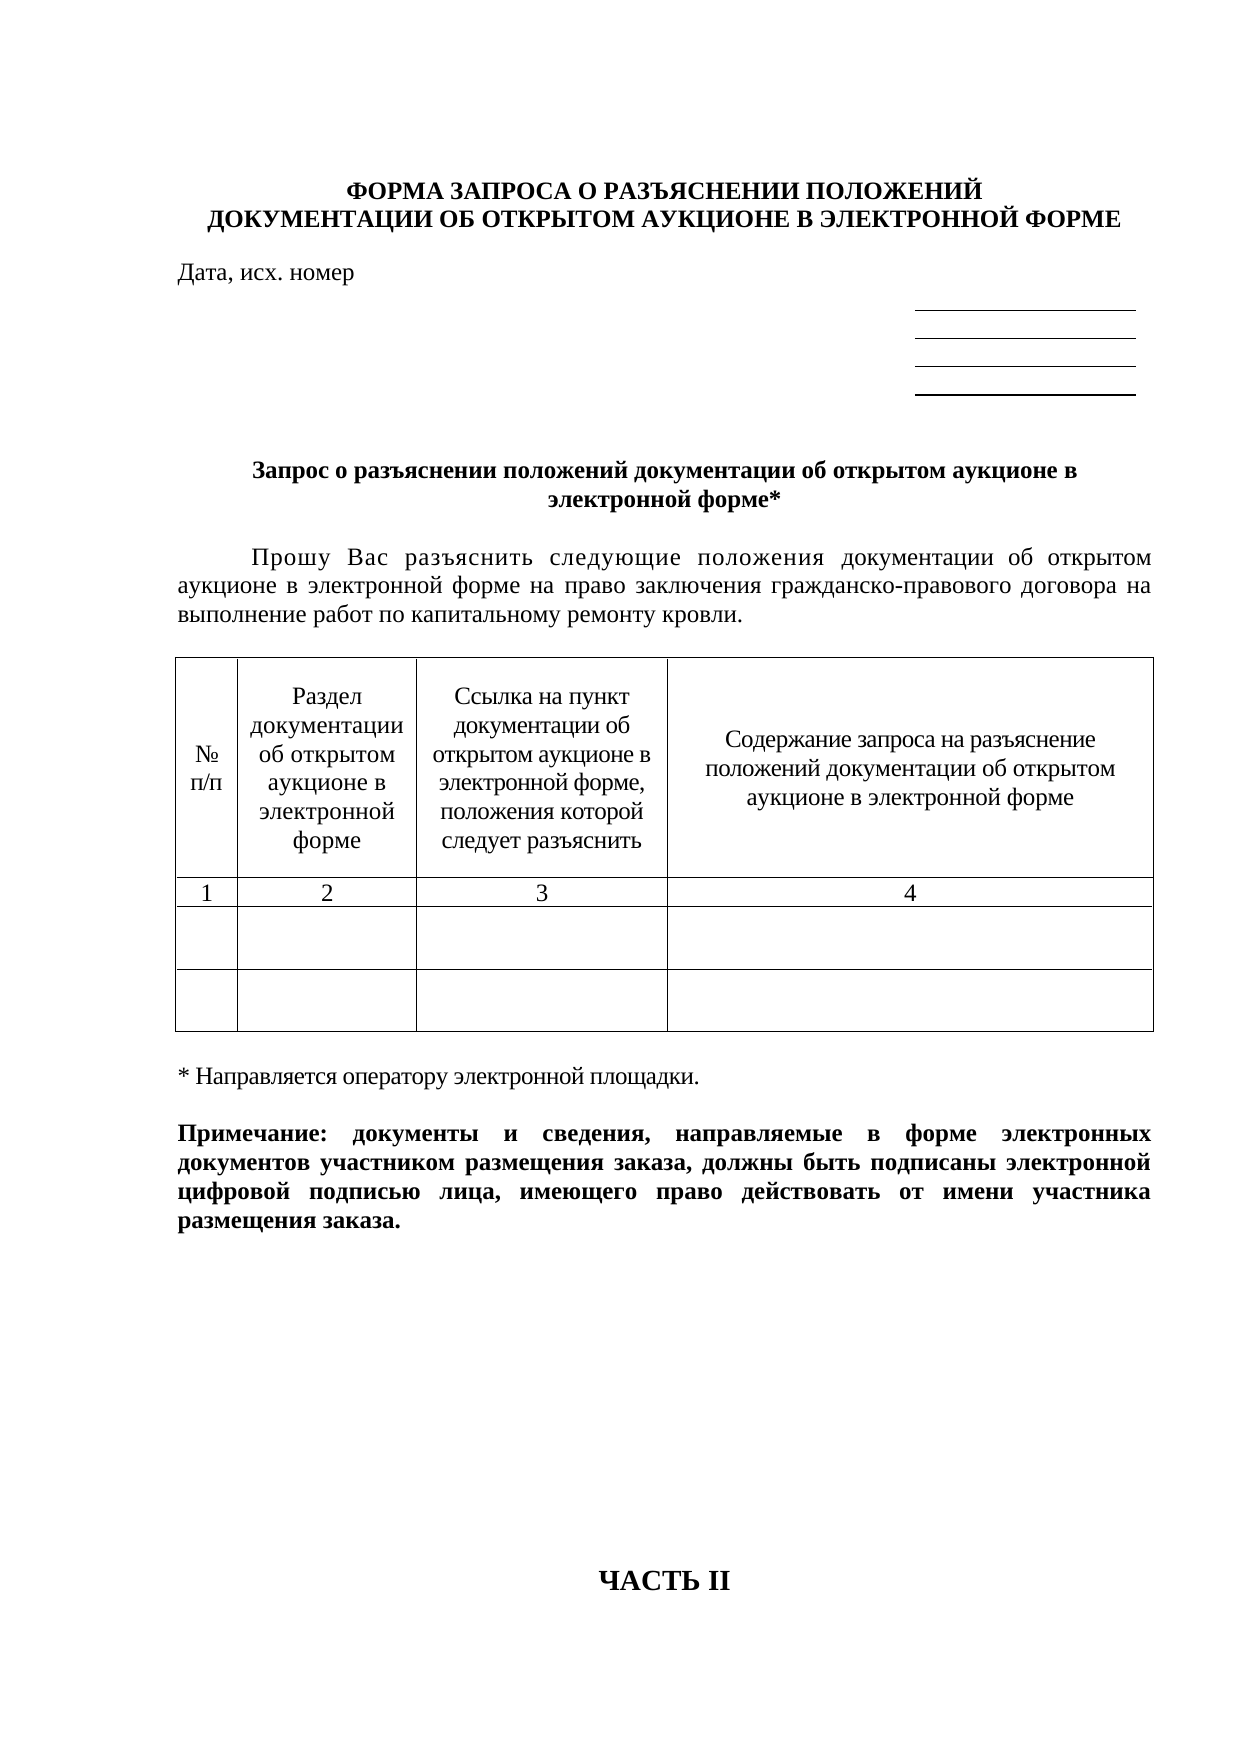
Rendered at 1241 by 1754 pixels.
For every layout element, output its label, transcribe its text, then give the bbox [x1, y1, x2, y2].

table_header № п/п [176, 658, 237, 877]
text Часть II [177, 1563, 1152, 1597]
table_cell [417, 970, 667, 1031]
table_header Содержание запроса на разъяснение положений документации об открытом аукционе в электронной форме [668, 658, 1153, 877]
table_cell [417, 907, 667, 969]
text Запрос о разъяснении положений документации об открытом аукционе в электронной форме* [177, 456, 1152, 513]
table_header Ссылка на пункт документации об открытом аукционе в электронной форме, положения которой следует разъяснить [417, 658, 667, 877]
text ДОКУМЕНТАЦИИ ОБ ОТКРЫТОМ АУКЦИОНЕ В ЭЛЕКТРОННОЙ ФОРМЕ [177, 204, 1152, 233]
table_cell [238, 970, 416, 1031]
text Примечание: документы и сведения, направляемые в форме электронных документов участником размещения заказа, должны быть подписаны электронной цифровой подписью лица, имеющего право действовать от имени участника размещения заказа. [177, 1118, 1152, 1233]
text Прошу Вас разъяснить следующие положения документации об открытом аукционе в электронной форме на право заключения гражданско-правового договора на выполнение работ по капитальному ремонту кровли. [177, 542, 1152, 628]
table_cell [668, 969, 1153, 1031]
table_cell [176, 907, 237, 969]
text Дата, исх. номер [177, 257, 1152, 286]
table_cell [238, 907, 416, 969]
table_cell [176, 970, 237, 1031]
text * Направляется оператору электронной площадки. [177, 1061, 1152, 1090]
table_header Раздел документации об открытом аукционе в электронной форме [238, 658, 416, 877]
text ФОРМА ЗАПРОСА О РАЗЪЯСНЕНИИ ПОЛОЖЕНИЙ [177, 176, 1152, 204]
table_cell [668, 906, 1153, 969]
